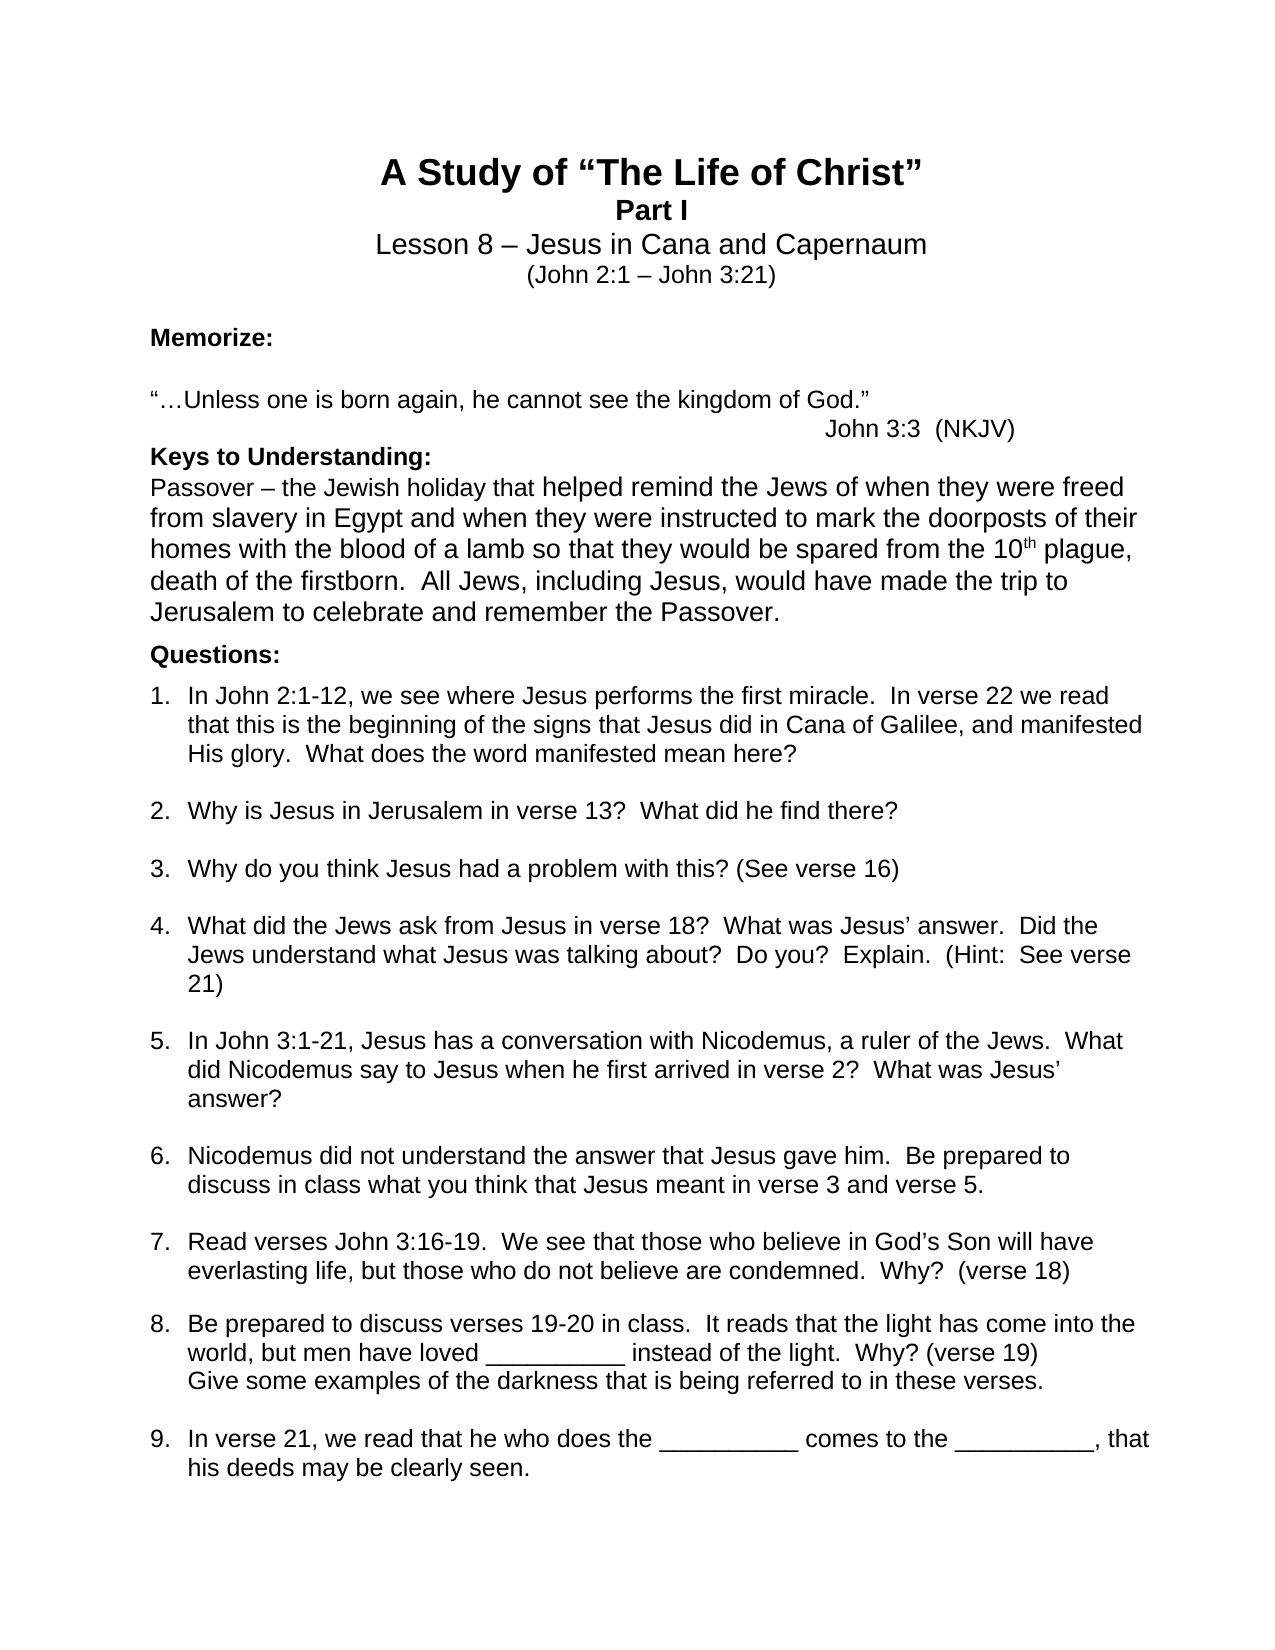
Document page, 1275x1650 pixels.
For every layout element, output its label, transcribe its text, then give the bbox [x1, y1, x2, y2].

list Be prepared to discuss verses 19-20 in class. It reads that the light has come into the world, but men have loved __________ instead of the light. Why? (verse 19) [150, 1309, 1153, 1366]
list In John 3:1-21, Jesus has a conversation with Nicodemus, a ruler of the Jews. What did Nicodemus say to Jesus when he first arrived in verse 2? What was Jesus’ answer? [150, 1026, 1153, 1112]
list In verse 21, we read that he who does the __________ comes to the __________, that his deeds may be clearly seen. [150, 1424, 1153, 1481]
text Passover – the Jewish holiday that helped remind the Jews of when they were freed from slavery in Egypt and when they were instructed to mark the doorposts of their homes with the blood of a lamb so that they would be spared from the 10th plague, death of the firstborn. All Jews, including Jesus, would have made the trip to Jerusalem to celebrate and remember the Passover. [150, 471, 1153, 627]
text John 3:3 (NKJV) [150, 413, 1153, 442]
list Nicodemus did not understand the answer that Jesus gave him. Be prepared to [150, 1141, 1153, 1170]
text His glory. What does the word manifested mean here? [187, 738, 1153, 767]
list Why is Jesus in Jerusalem in verse 13? What did he find there? [150, 796, 1153, 825]
text (John 2:1 – John 3:21) [150, 260, 1153, 289]
text Questions: [150, 640, 1153, 668]
text A Study of “The Life of Christ” [150, 150, 1153, 193]
text Give some examples of the darkness that is being referred to in these verses. [187, 1366, 1153, 1395]
text Part I [150, 193, 1153, 227]
list discuss in class what you think that Jesus meant in verse 3 and verse 5. [187, 1170, 1153, 1198]
list Read verses John 3:16-19. We see that those who believe in God’s Son will have everlasting life, but those who do not believe are condemned. Why? (verse 18) [150, 1227, 1153, 1285]
list In John 2:1-12, we see where Jesus performs the first miracle. In verse 22 we read [150, 681, 1153, 710]
list Why do you think Jesus had a problem with this? (See verse 16) [150, 853, 1153, 882]
text that this is the beginning of the signs that Jesus did in Cana of Galilee, and manifested [187, 710, 1153, 738]
text “…Unless one is born again, he cannot see the kingdom of God.” [150, 385, 1153, 413]
text Memorize: [150, 322, 1153, 351]
text Lesson 8 – Jesus in Cana and Capernaum [150, 227, 1153, 260]
list What did the Jews ask from Jesus in verse 18? What was Jesus’ answer. Did the Jews understand what Jesus was talking about? Do you? Explain. (Hint: See verse 21) [150, 911, 1153, 997]
text Keys to Understanding: [150, 442, 1153, 471]
